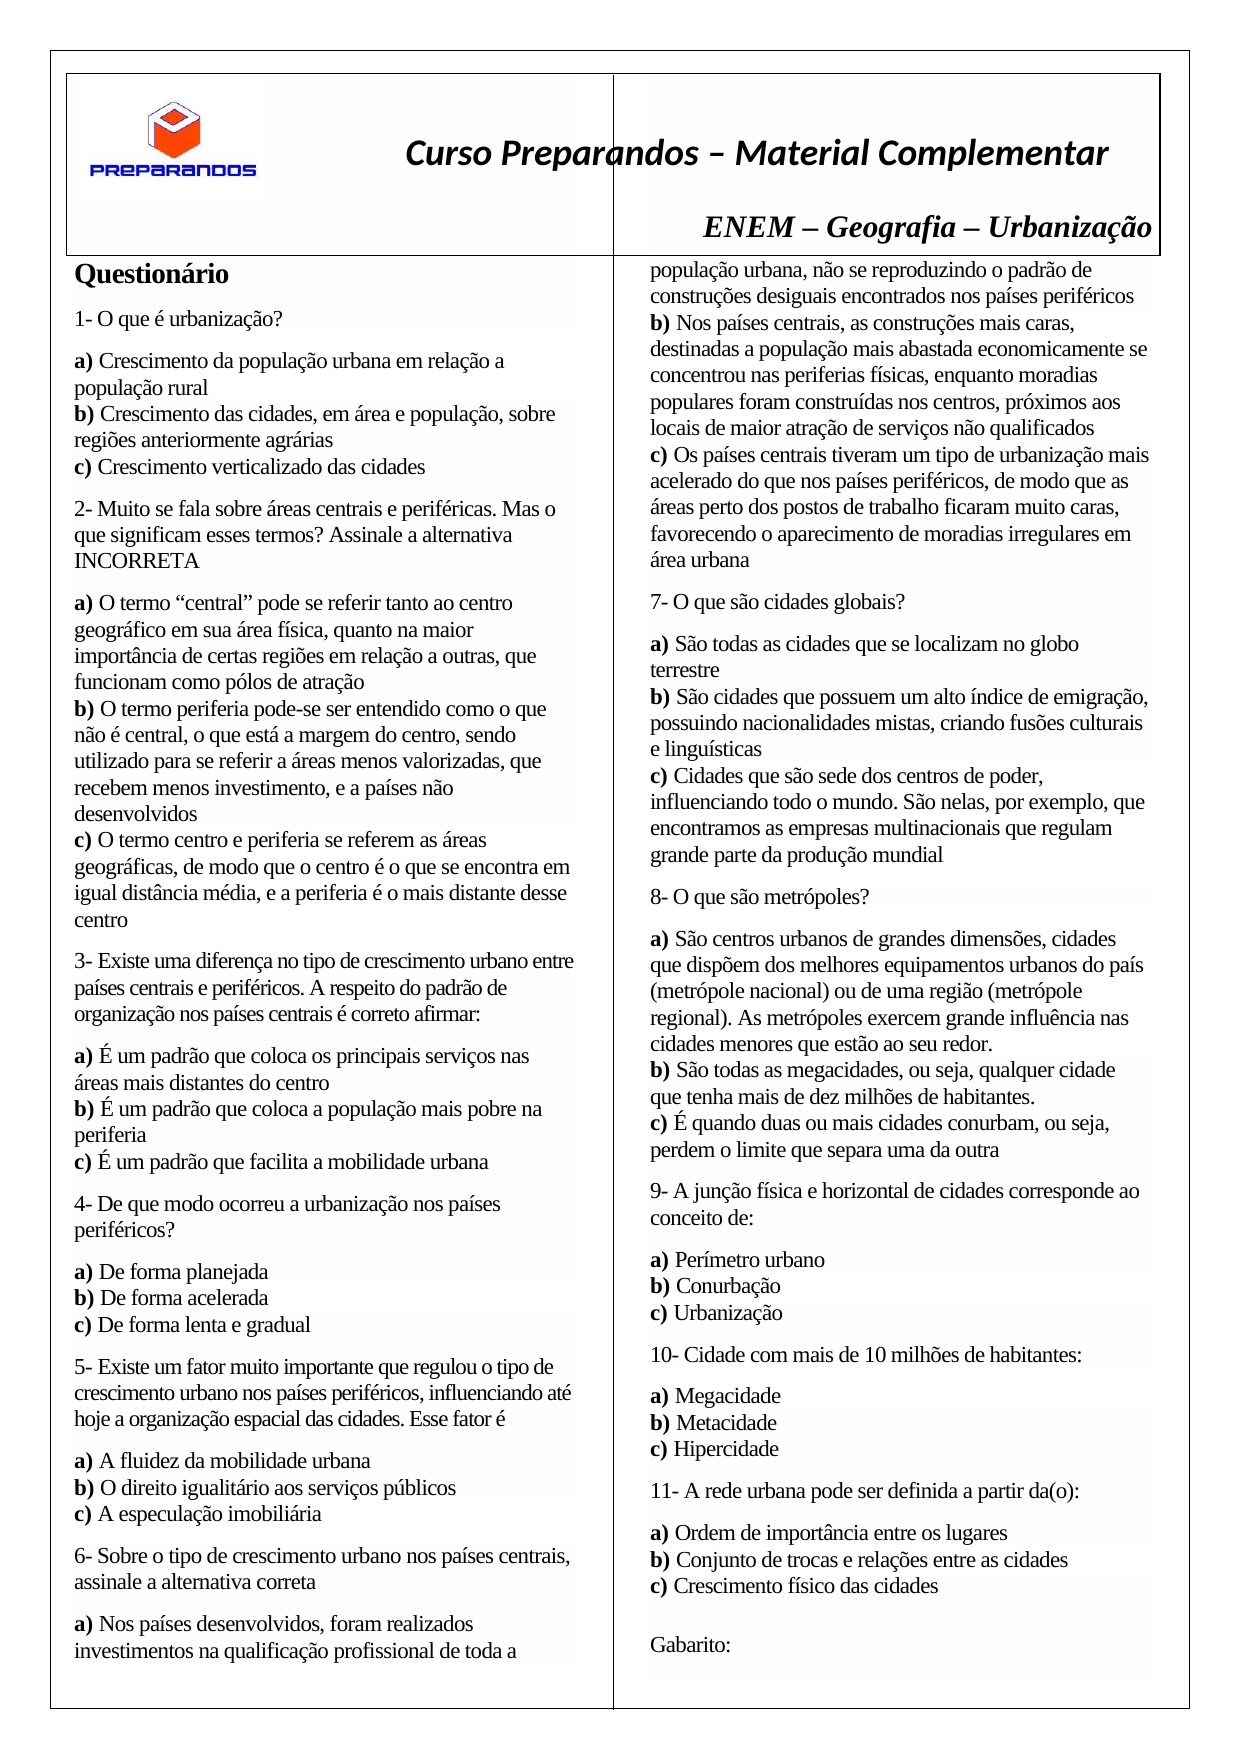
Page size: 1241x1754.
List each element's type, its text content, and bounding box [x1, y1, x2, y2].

text b) O termo periferia pode-se ser entendido como o que não é central, o que está a margem do centro, sendo utilizado para se referir a áreas menos valorizadas, que recebem menos investimento, e a países não desenvolvidos [74, 695, 576, 827]
text c) Urbanização [650, 1299, 1152, 1325]
text c) Cidades que são sede dos centros de poder, influenciando todo o mundo. São nelas, por exemplo, que encontramos as empresas multinacionais que regulam grande parte da produção mundial [650, 762, 1152, 867]
text 2- Muito se fala sobre áreas centrais e periféricas. Mas o que significam esses termos? Assinale a alternativa INCORRETA [74, 495, 576, 574]
text c) A especulação imobiliária [74, 1500, 576, 1526]
text b) Crescimento das cidades, em área e população, sobre regiões anteriormente agrárias [74, 400, 576, 453]
text c) É um padrão que facilita a mobilidade urbana [74, 1148, 576, 1174]
text b) É um padrão que coloca a população mais pobre na periferia [74, 1095, 576, 1148]
text 8- O que são metrópoles? [650, 883, 1152, 909]
text a) É um padrão que coloca os principais serviços nas áreas mais distantes do centro [74, 1042, 576, 1095]
text 1- O que é urbanização? [74, 305, 576, 332]
text b) Conurbação [650, 1272, 1152, 1299]
text 6- Sobre o tipo de crescimento urbano nos países centrais, assinale a alternativa correta [74, 1542, 576, 1595]
text 4- De que modo ocorreu a urbanização nos países periféricos? [74, 1190, 576, 1242]
text 11- A rede urbana pode ser definida a partir da(o): [650, 1477, 1152, 1504]
table_header Curso Preparandos – Material Complementar ENEM – Geografia – Urbanização [67, 74, 1159, 255]
text a) Ordem de importância entre os lugares [650, 1519, 1152, 1546]
text a) O termo “central” pode se referir tanto ao centro geográfico em sua área física, quanto na maior importância de certas regiões em relação a outras, que funcionam como pólos de atração [74, 589, 576, 695]
text 5- Existe um fator muito importante que regulou o tipo de crescimento urbano nos países periféricos, influenciando até hoje a organização espacial das cidades. Esse fator é [74, 1353, 576, 1432]
text b) Nos países centrais, as construções mais caras, destinadas a população mais abastada economicamente se concentrou nas periferias físicas, enquanto moradias populares foram construídas nos centros, próximos aos locais de maior atração de serviços não qualificados [650, 309, 1152, 441]
text a) A fluidez da mobilidade urbana [74, 1447, 576, 1474]
text c) Crescimento verticalizado das cidades [74, 453, 576, 479]
text b) De forma acelerada [74, 1284, 576, 1311]
text Gabarito: [650, 1631, 1152, 1657]
picture [78, 81, 266, 194]
text 9- A junção física e horizontal de cidades corresponde ao conceito de: [650, 1178, 1152, 1230]
text a) Megacidade [650, 1383, 1152, 1409]
text b) São cidades que possuem um alto índice de emigração, possuindo nacionalidades mistas, criando fusões culturais e linguísticas [650, 683, 1152, 762]
text c) Hipercidade [650, 1435, 1152, 1462]
text 3- Existe uma diferença no tipo de crescimento urbano entre países centrais e periféricos. A respeito do padrão de organização nos países centrais é correto afirmar: [74, 948, 576, 1027]
text c) É quando duas ou mais cidades conurbam, ou seja, perdem o limite que separa uma da outra [650, 1109, 1152, 1162]
text 7- O que são cidades globais? [650, 588, 1152, 614]
text a) São todas as cidades que se localizam no globo terrestre [650, 630, 1152, 683]
text 10- Cidade com mais de 10 milhões de habitantes: [650, 1341, 1152, 1367]
text a) De forma planejada [74, 1258, 576, 1284]
text c) De forma lenta e gradual [74, 1311, 576, 1337]
text b) Metacidade [650, 1409, 1152, 1435]
text c) Crescimento físico das cidades [650, 1572, 1152, 1598]
text a) Nos países desenvolvidos, foram realizados investimentos na qualificação profissional de toda a população urbana, não se reproduzindo o padrão de construções desiguais encontrados nos países periféricos [650, 256, 1152, 309]
text c) O termo centro e periferia se referem as áreas geográficas, de modo que o centro é o que se encontra em igual distância média, e a periferia é o mais distante desse centro [74, 827, 576, 932]
text c) Os países centrais tiveram um tipo de urbanização mais acelerado do que nos países periféricos, de modo que as áreas perto dos postos de trabalho ficaram muito caras, favorecendo o aparecimento de moradias irregulares em área urbana [650, 441, 1152, 572]
text b) Conjunto de trocas e relações entre as cidades [650, 1546, 1152, 1572]
text a) São centros urbanos de grandes dimensões, cidades que dispõem dos melhores equipamentos urbanos do país (metrópole nacional) ou de uma região (metrópole regional). As metrópoles exercem grande influência nas cidades menores que estão ao seu redor. [650, 925, 1152, 1057]
text a) Nos países desenvolvidos, foram realizados investimentos na qualificação profissional de toda a população urbana, não se reproduzindo o padrão de construções desiguais encontrados nos países periféricos [74, 1610, 576, 1663]
text Questionário [74, 256, 576, 290]
text b) São todas as megacidades, ou seja, qualquer cidade que tenha mais de dez milhões de habitantes. [650, 1057, 1152, 1109]
text a) Crescimento da população urbana em relação a população rural [74, 347, 576, 400]
text b) O direito igualitário aos serviços públicos [74, 1474, 576, 1500]
text a) Perímetro urbano [650, 1246, 1152, 1272]
